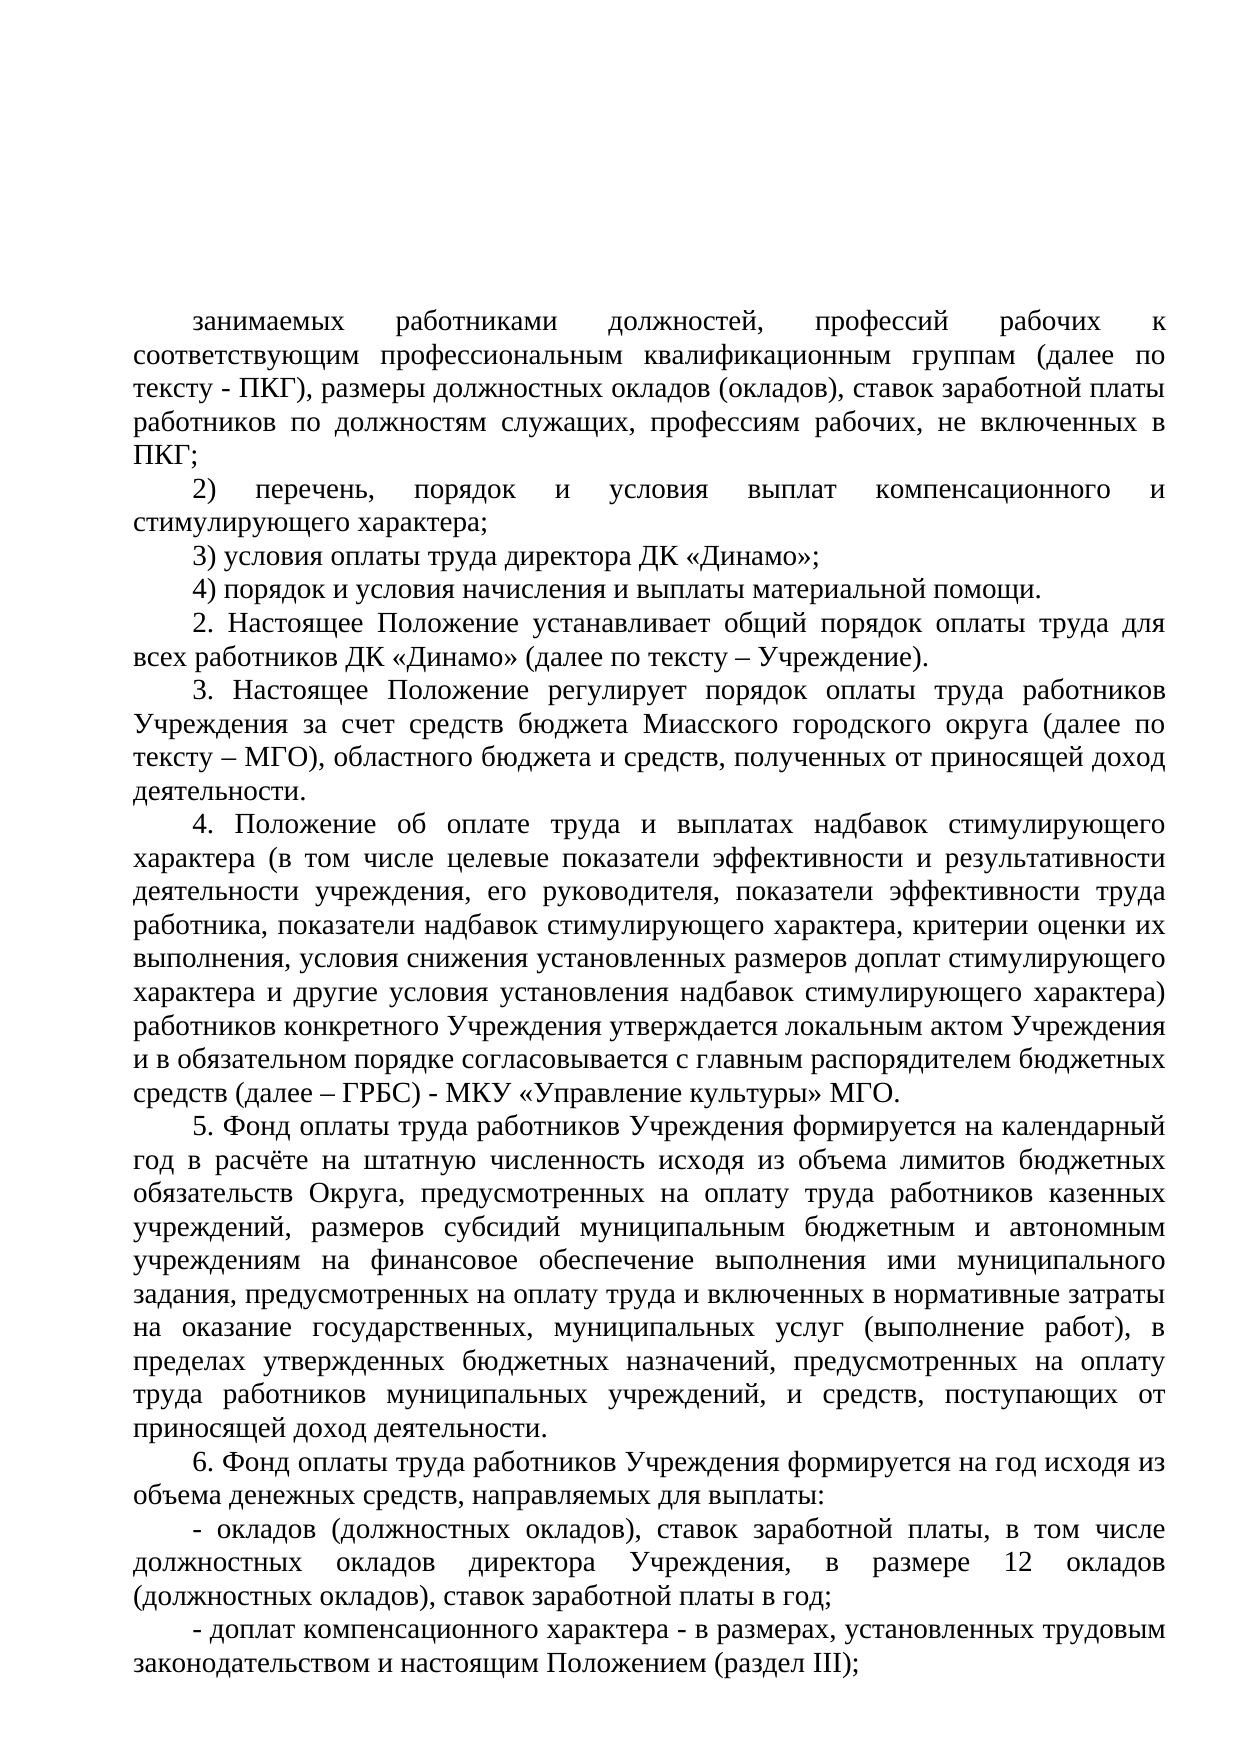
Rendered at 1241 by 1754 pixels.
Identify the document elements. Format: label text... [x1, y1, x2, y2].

text 5. Фонд оплаты труда работников Учреждения формируется на календарный год в расчёте на штатную численность исходя из объема лимитов бюджетных обязательств Округа, предусмотренных на оплату труда работников казенных учреждений, размеров субсидий муниципальным бюджетным и автономным учреждениям на финансовое обеспечение выполнения ими муниципального задания, предусмотренных на оплату труда и включенных в нормативные затраты на оказание государственных, муниципальных услуг (выполнение работ), в пределах утвержденных бюджетных назначений, предусмотренных на оплату труда работников муниципальных учреждений, и средств, поступающих от приносящей доход деятельности. [133, 1108, 1167, 1444]
text занимаемых работниками должностей, профессий рабочих к соответствующим профессиональным квалификационным группам (далее по тексту - ПКГ), размеры должностных окладов (окладов), ставок заработной платы работников по должностям служащих, профессиям рабочих, не включенных в ПКГ; [133, 303, 1167, 471]
text - доплат компенсационного характера - в размерах, установленных трудовым законодательством и настоящим Положением (раздел III); [133, 1611, 1167, 1678]
text 6. Фонд оплаты труда работников Учреждения формируется на год исходя из объема денежных средств, направляемых для выплаты: [133, 1444, 1167, 1511]
text 2. Настоящее Положение устанавливает общий порядок оплаты труда для всех работников ДК «Динамо» (далее по тексту – Учреждение). [133, 605, 1167, 672]
text 2) перечень, порядок и условия выплат компенсационного и стимулирующего характера; [133, 471, 1167, 538]
text 3. Настоящее Положение регулирует порядок оплаты труда работников Учреждения за счет средств бюджета Миасского городского округа (далее по тексту – МГО), областного бюджета и средств, полученных от приносящей доход деятельности. [133, 672, 1167, 806]
text 4. Положение об оплате труда и выплатах надбавок стимулирующего характера (в том числе целевые показатели эффективности и результативности деятельности учреждения, его руководителя, показатели эффективности труда работника, показатели надбавок стимулирующего характера, критерии оценки их выполнения, условия снижения установленных размеров доплат стимулирующего характера и другие условия установления надбавок стимулирующего характера) работников конкретного Учреждения утверждается локальным актом Учреждения и в обязательном порядке согласовывается с главным распорядителем бюджетных средств (далее – ГРБС) - МКУ «Управление культуры» МГО. [133, 806, 1167, 1108]
text 4) порядок и условия начисления и выплаты материальной помощи. [133, 572, 1167, 605]
text 3) условия оплаты труда директора ДК «Динамо»; [133, 538, 1167, 572]
text - окладов (должностных окладов), ставок заработной платы, в том числе должностных окладов директора Учреждения, в размере 12 окладов (должностных окладов), ставок заработной платы в год; [133, 1511, 1167, 1611]
